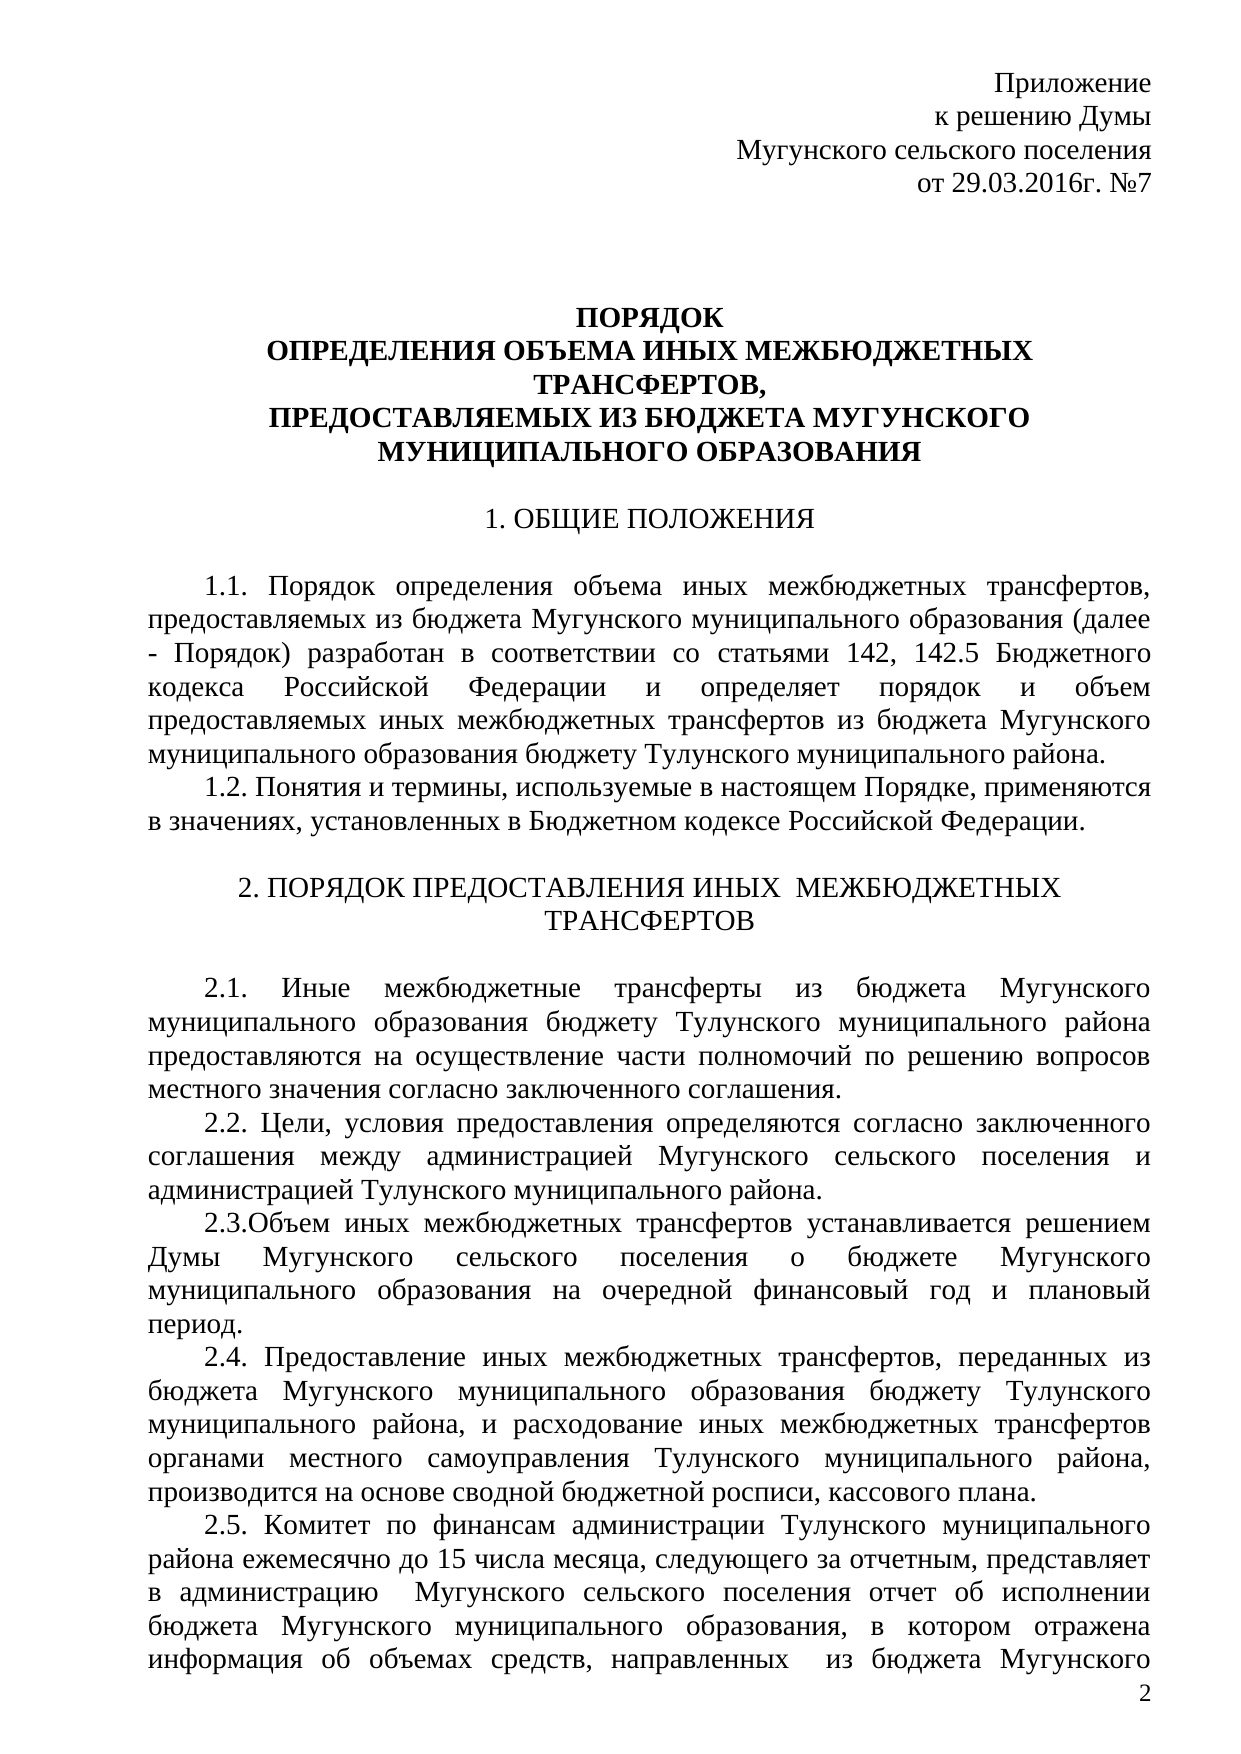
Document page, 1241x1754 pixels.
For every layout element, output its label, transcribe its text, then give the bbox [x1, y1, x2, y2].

text ПОРЯДОК ОПРЕДЕЛЕНИЯ ОБЪЕМА ИНЫХ МЕЖБЮДЖЕТНЫХ ТРАНСФЕРТОВ, [148, 300, 1152, 400]
text от 29.03.2016г. №7 [148, 166, 1152, 199]
text 2.2. Цели, условия предоставления определяются согласно заключенного соглашения между администрацией Мугунского сельского поселения и администрацией Тулунского муниципального района. [148, 1105, 1152, 1205]
text 1. ОБЩИЕ ПОЛОЖЕНИЯ [148, 501, 1152, 534]
text ПРЕДОСТАВЛЯЕМЫХ ИЗ БЮДЖЕТА МУГУНСКОГО МУНИЦИПАЛЬНОГО ОБРАЗОВАНИЯ [148, 400, 1152, 467]
subtitle Мугунского сельского поселения [148, 132, 1152, 166]
text 2.3.Объем иных межбюджетных трансфертов устанавливается решением Думы Мугунского сельского поселения о бюджете Мугунского муниципального образования на очередной финансовый год и плановый период. [148, 1205, 1152, 1339]
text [148, 1507, 1152, 1675]
text 2. ПОРЯДОК ПРЕДОСТАВЛЕНИЯ ИНЫХ МЕЖБЮДЖЕТНЫХ ТРАНСФЕРТОВ [148, 870, 1152, 937]
text 1.2. Понятия и термины, используемые в настоящем Порядке, применяются в значениях, установленных в Бюджетном кодексе Российской Федерации. [148, 769, 1152, 836]
text 2.4. Предоставление иных межбюджетных трансфертов, переданных из бюджета Мугунского муниципального образования бюджету Тулунского муниципального района, и расходование иных межбюджетных трансфертов органами местного самоуправления Тулунского муниципального района, производится на основе сводной бюджетной росписи, кассового плана. [148, 1339, 1152, 1507]
subtitle к решению Думы [148, 98, 1152, 132]
text 1.1. Порядок определения объема иных межбюджетных трансфертов, предоставляемых из бюджета Мугунского муниципального образования (далее - Порядок) разработан в соответствии со статьями 142, 142.5 Бюджетного кодекса Российской Федерации и определяет порядок и объем предоставляемых иных межбюджетных трансфертов из бюджета Мугунского муниципального образования бюджету Тулунского муниципального района. [148, 568, 1152, 769]
text 2.1. Иные межбюджетные трансферты из бюджета Мугунского муниципального образования бюджету Тулунского муниципального района предоставляются на осуществление части полномочий по решению вопросов местного значения согласно заключенного соглашения. [148, 971, 1152, 1105]
subtitle Приложение [148, 65, 1152, 98]
